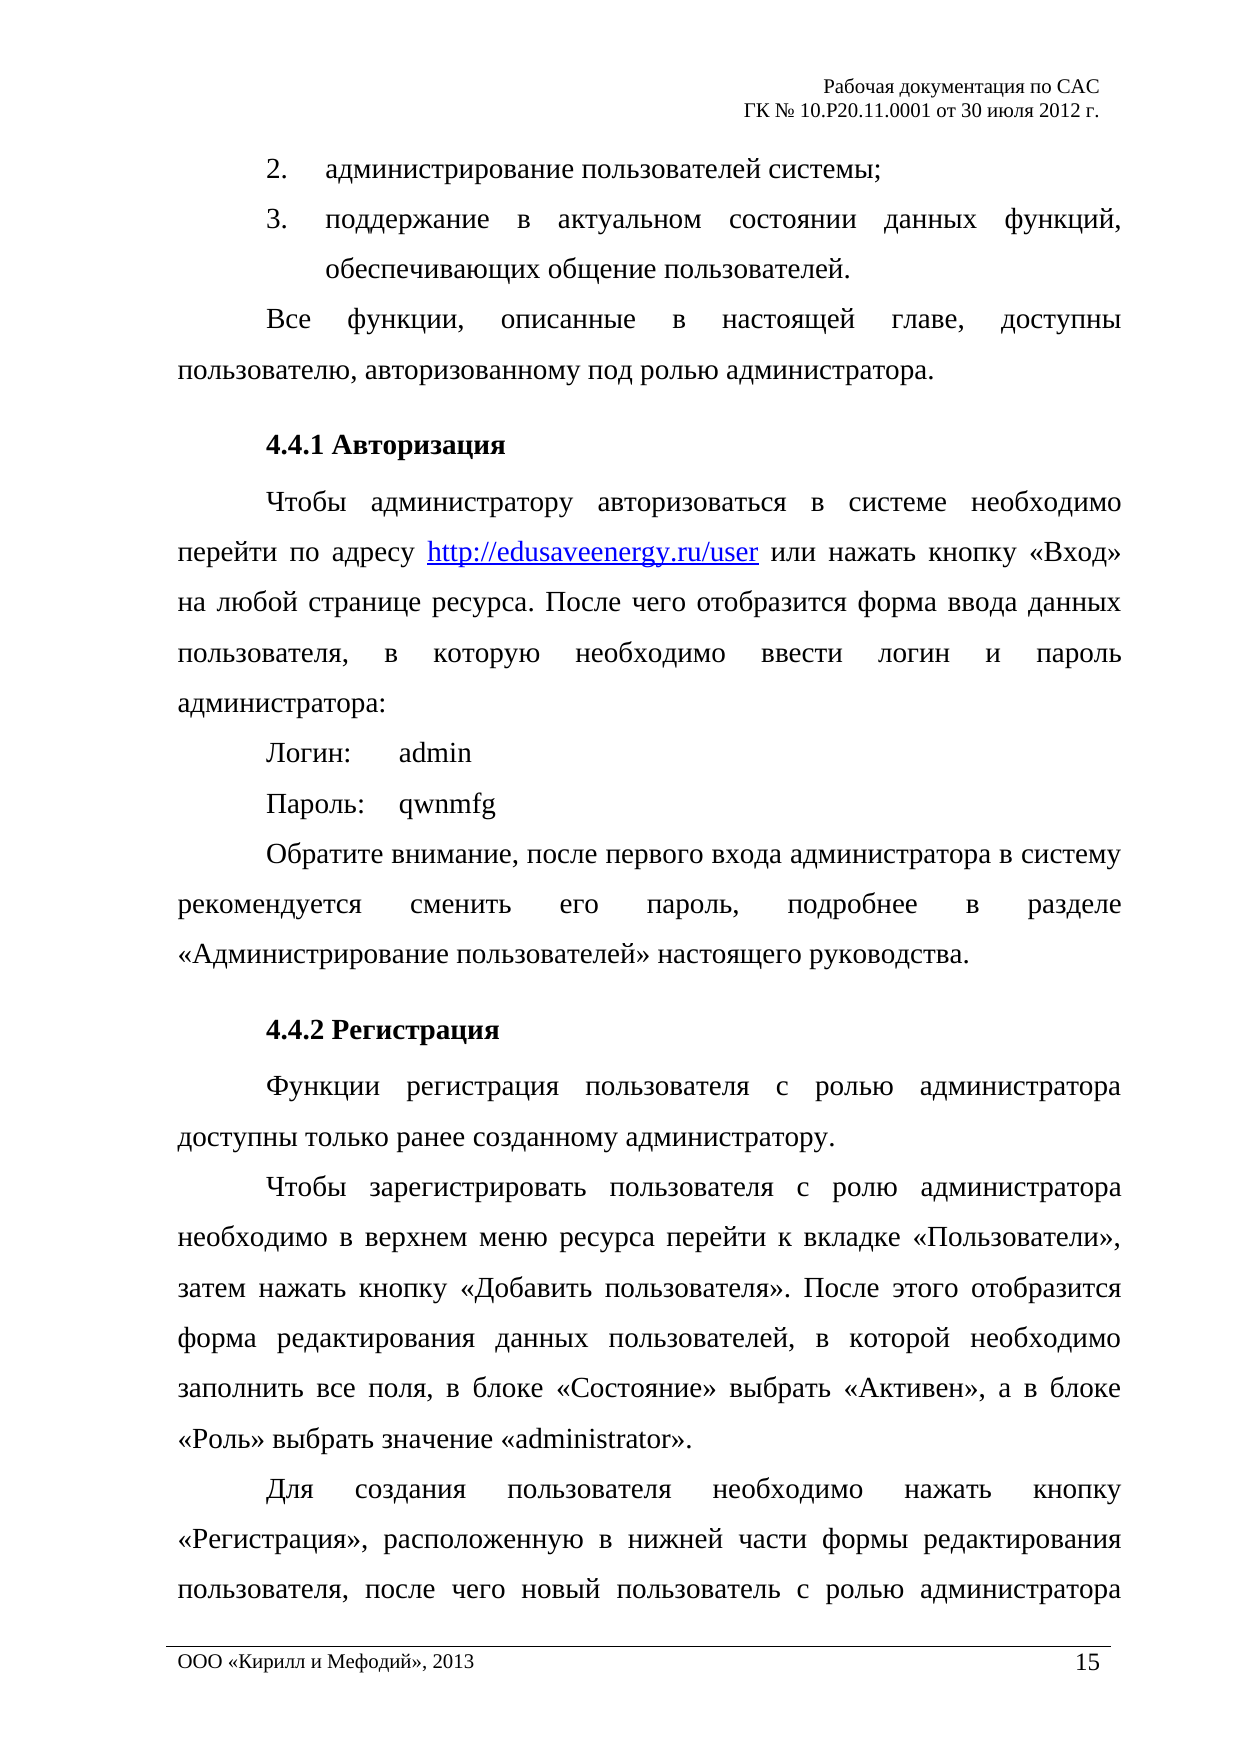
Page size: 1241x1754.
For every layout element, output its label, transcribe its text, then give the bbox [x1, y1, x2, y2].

subtitle Регистрация [266, 1012, 1122, 1046]
subtitle Авторизация [266, 427, 1122, 461]
list администрирование пользователей системы; [266, 151, 1122, 184]
text Пароль: qwnmfg [177, 786, 1122, 819]
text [177, 1471, 1122, 1605]
text Функции регистрация пользователя с ролью администратора доступны только ранее созданному администратору. [177, 1068, 1122, 1152]
list поддержание в актуальном состоянии данных функций, обеспечивающих общение пользователей. [266, 201, 1122, 285]
text Все функции, описанные в настоящей главе, доступны пользователю, авторизованному под ролью администратора. [177, 302, 1122, 386]
text Обратите внимание, после первого входа администратора в систему рекомендуется сменить его пароль, подробнее в разделе «Администрирование пользователей» настоящего руководства. [177, 836, 1122, 970]
text Чтобы зарегистрировать пользователя с ролю администратора необходимо в верхнем меню ресурса перейти к вкладке «Пользователи», затем нажать кнопку «Добавить пользователя». После этого отобразится форма редактирования данных пользователей, в которой необходимо заполнить все поля, в блоке «Состояние» выбрать «Активен», а в блоке «Роль» выбрать значение «administrator». [177, 1169, 1122, 1454]
text Логин: admin [177, 735, 1122, 769]
text Чтобы администратору авторизоваться в системе необходимо перейти по адресу http://edusaveenergy.ru/user или нажать кнопку «Вход» на любой странице ресурса. После чего отобразится форма ввода данных пользователя, в которую необходимо ввести логин и пароль администратора: [177, 484, 1122, 719]
